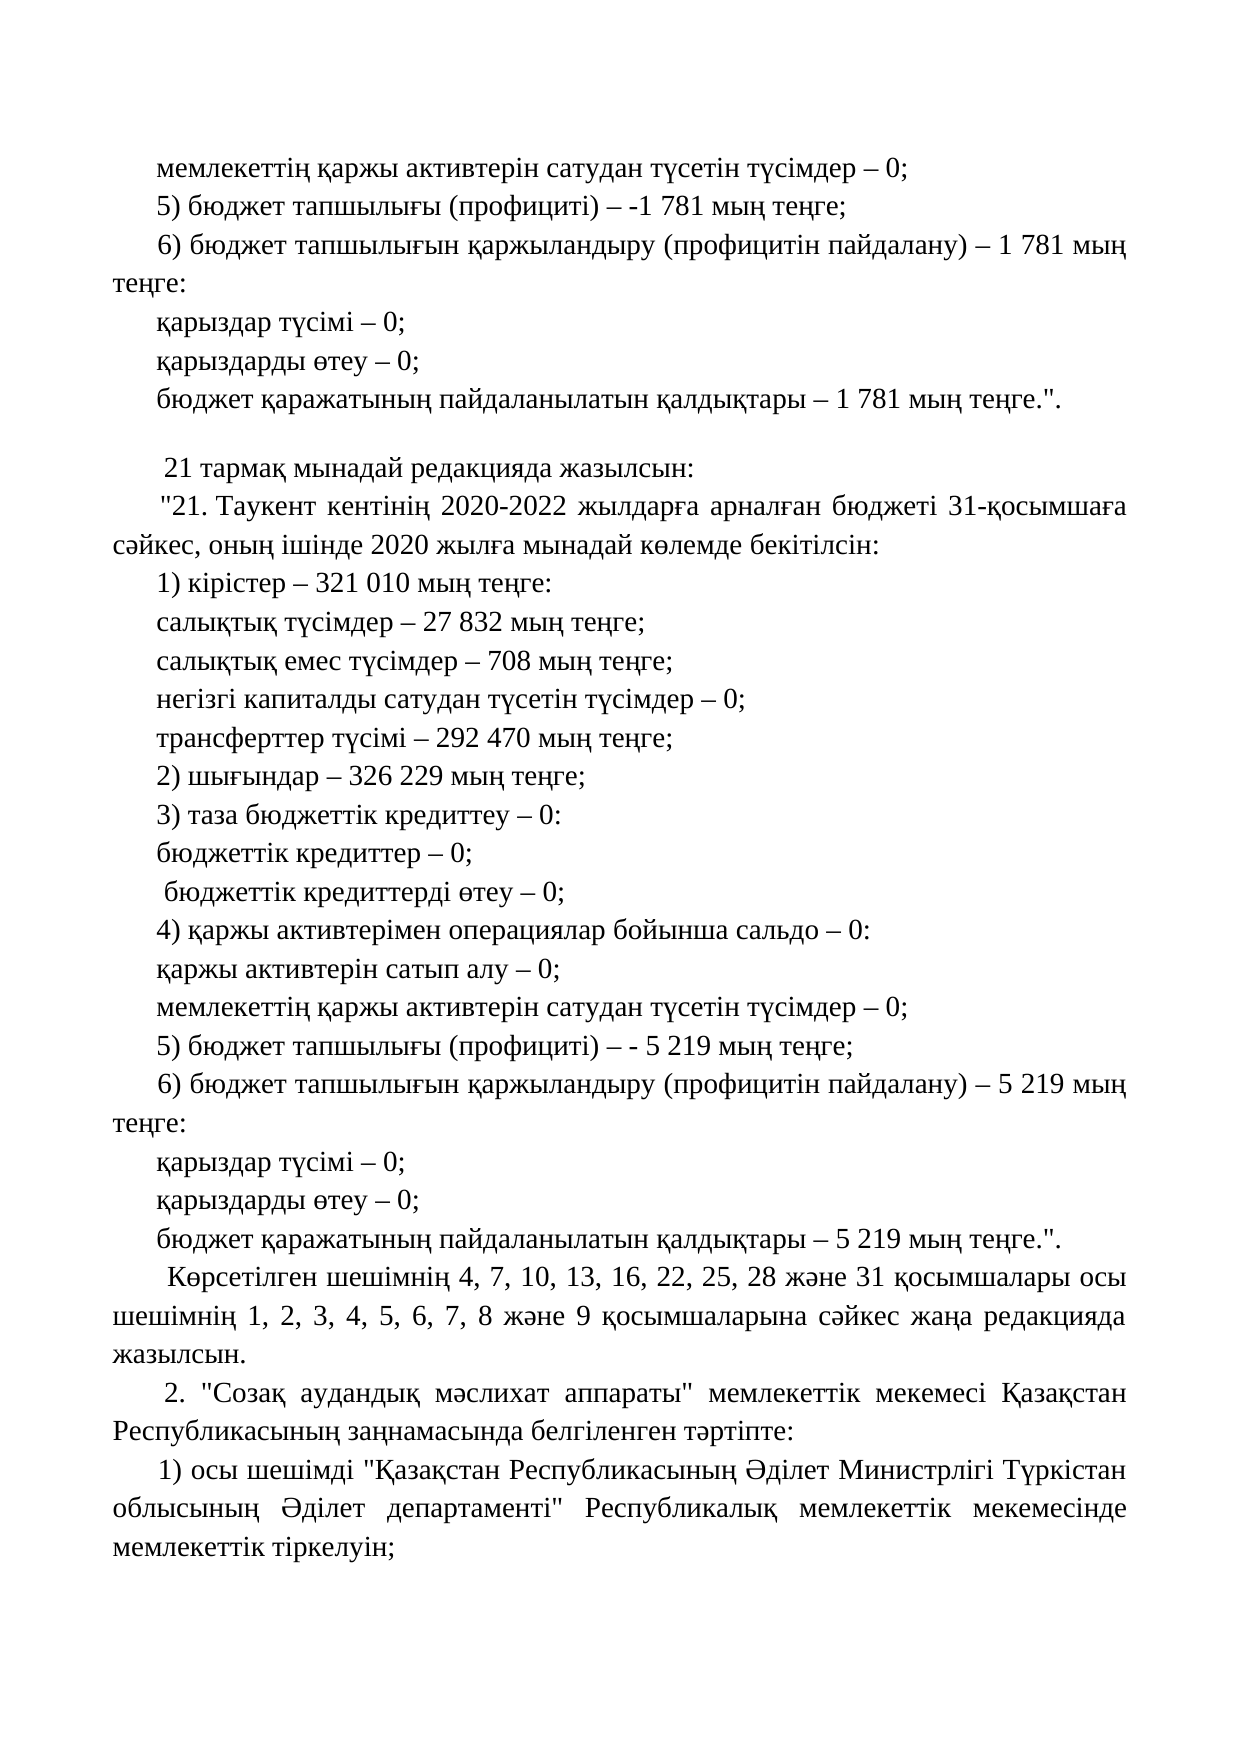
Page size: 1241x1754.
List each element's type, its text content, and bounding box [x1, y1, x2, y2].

text негiзгi капиталды сатудан түсетiн түсiмдер – 0; [112, 681, 1128, 715]
text 1) кiрiстер – 321 010 мың теңге: [112, 566, 1128, 599]
text қарыздар түсімі – 0; [112, 1144, 1128, 1177]
text 6) бюджет тапшылығын қаржыландыру (профицитін пайдалану) – 5 219 мың теңге: [112, 1067, 1128, 1139]
text 5) бюджет тапшылығы (профициті) – - 5 219 мың теңге; [112, 1028, 1128, 1062]
text бюджет қаражатының пайдаланылатын қалдықтары – 1 781 мың теңге.". [112, 381, 1128, 415]
text бюджеттік кредиттерді өтеу – 0; [112, 874, 1128, 907]
text трансферттер түсiмi – 292 470 мың теңге; [112, 720, 1128, 753]
text мемлекеттің қаржы активтерін сатудан түсетін түсімдер – 0; [112, 150, 1128, 183]
text бюджет қаражатының пайдаланылатын қалдықтары – 5 219 мың теңге.". [112, 1221, 1128, 1254]
text 2) шығындар – 326 229 мың теңге; [112, 758, 1128, 792]
text 4) қаржы активтерімен операциялар бойынша сальдо – 0: [112, 912, 1128, 946]
text 6) бюджет тапшылығын қаржыландыру (профицитін пайдалану) – 1 781 мың теңге: [112, 227, 1128, 299]
text Көрсетілген шешімнің 4, 7, 10, 13, 16, 22, 25, 28 және 31 қосымшалары осы шешімнің 1, 2, 3, 4, 5, 6, 7, 8 және 9 қосымшаларына сәйкес жаңа редакцияда жазылсын. [112, 1259, 1128, 1370]
text 3) таза бюджеттiк кредиттеу – 0: [112, 797, 1128, 830]
text 1) осы шешімді "Қазақстан Республикасының Әділет Министрлігі Түркістан облысының Әділет департаменті" Республикалық мемлекеттік мекемесінде мемлекеттік тіркелуін; [112, 1452, 1128, 1563]
text қарыздарды өтеу – 0; [112, 343, 1128, 376]
text қарыздарды өтеу – 0; [112, 1182, 1128, 1216]
text 2. "Созақ аудандық мәслихат аппараты" мемлекеттік мекемесі Қазақстан Республикасының заңнамасында белгіленген тәртіпте: [112, 1375, 1128, 1447]
text 5) бюджет тапшылығы (профициті) – -1 781 мың теңге; [112, 188, 1128, 222]
text 21 тармақ мынадай редакцияда жазылсын: [112, 450, 1128, 483]
text мемлекеттің қаржы активтерін сатудан түсетін түсімдер – 0; [112, 989, 1128, 1023]
text салықтық түсiмдер – 27 832 мың теңге; [112, 604, 1128, 638]
text қаржы активтерін сатып алу – 0; [112, 951, 1128, 984]
text қарыздар түсімі – 0; [112, 304, 1128, 338]
text салықтық емес түсiмдер – 708 мың теңге; [112, 643, 1128, 676]
text бюджеттік кредиттер – 0; [112, 835, 1128, 869]
text "21. Таукент кентінің 2020-2022 жылдарға арналған бюджеті 31-қосымшаға сәйкес, оның ішінде 2020 жылға мынадай көлемде бекiтiлсiн: [112, 488, 1128, 561]
